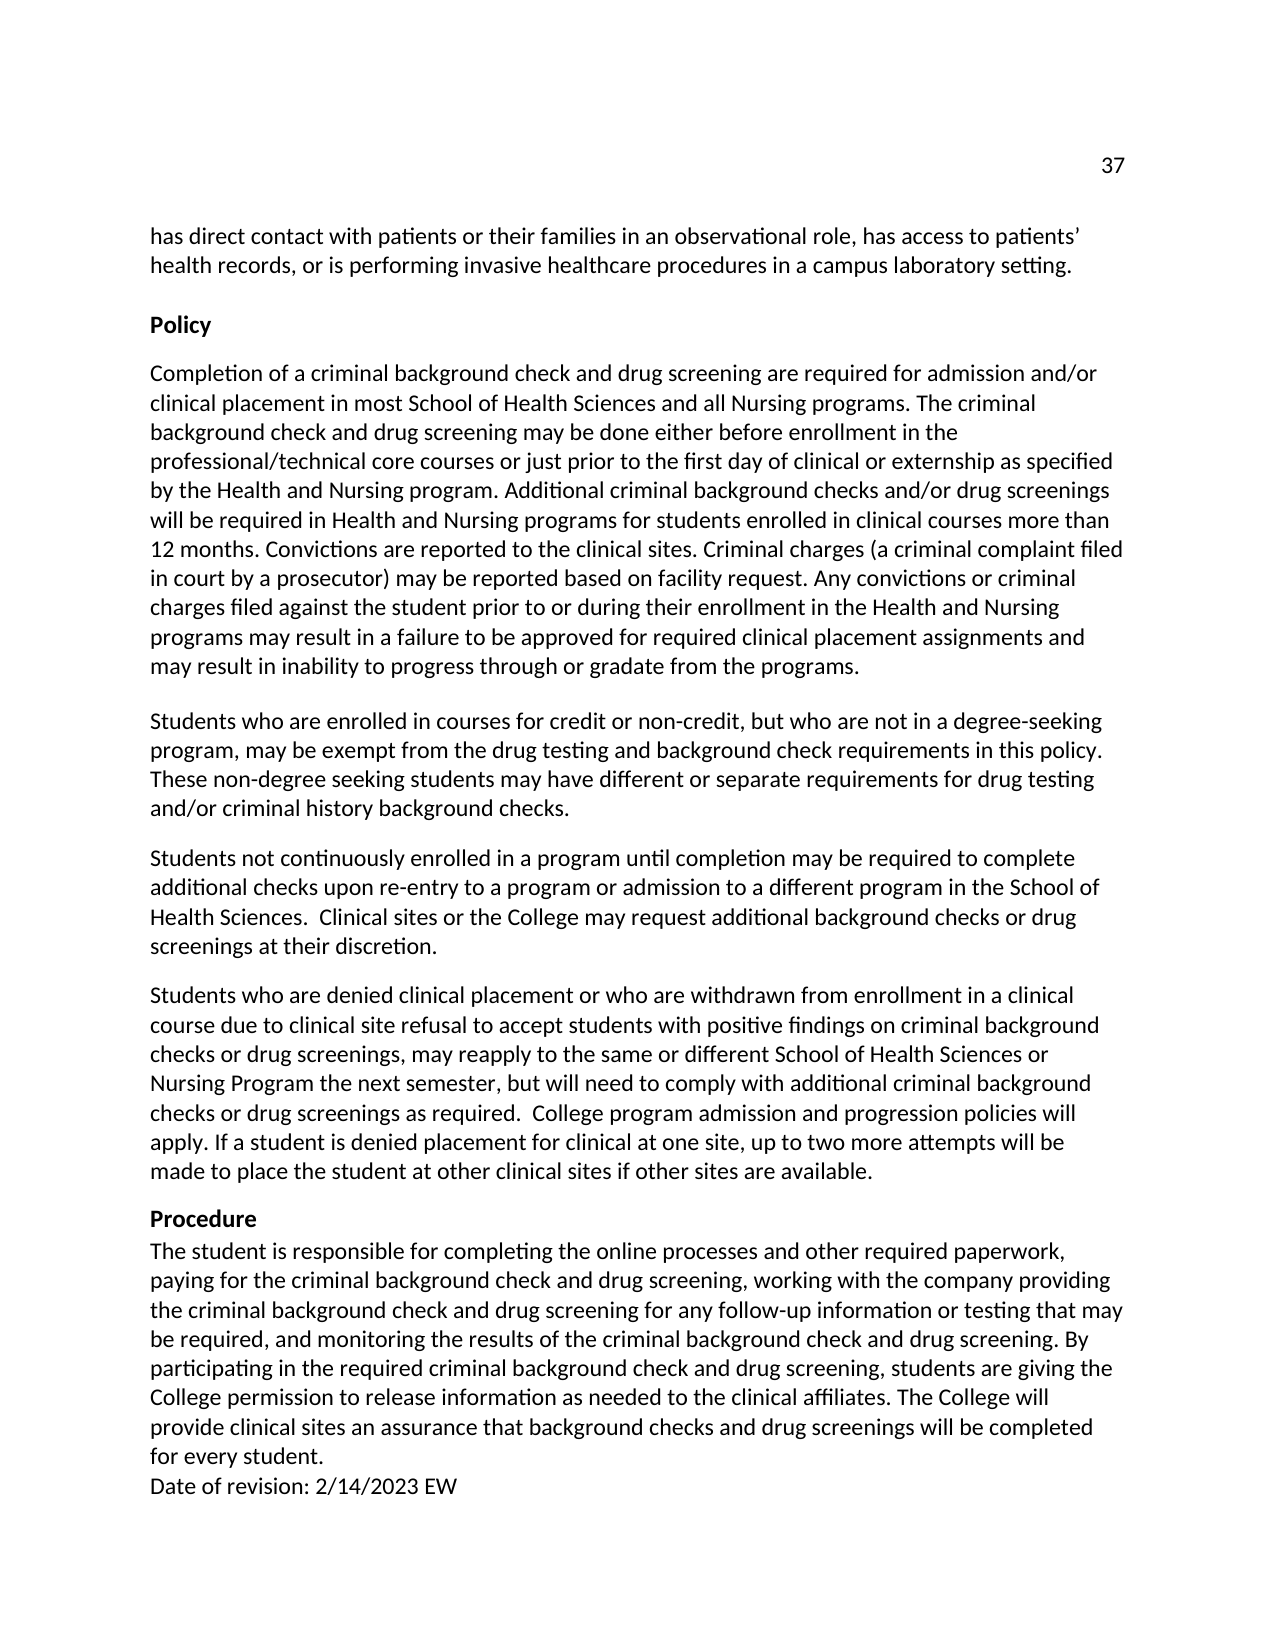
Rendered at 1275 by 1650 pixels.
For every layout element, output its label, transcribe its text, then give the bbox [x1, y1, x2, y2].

text The student is responsible for completing the online processes and other required paperwork, paying for the criminal background check and drug screening, working with the company providing the criminal background check and drug screening for any follow-up information or testing that may be required, and monitoring the results of the criminal background check and drug screening. By participating in the required criminal background check and drug screening, students are giving the College permission to release information as needed to the clinical affiliates. The College will provide clinical sites an assurance that background checks and drug screenings will be completed for every student. [150, 1236, 1125, 1470]
text Completion of a criminal background check and drug screening are required for admission and/or clinical placement in most School of Health Sciences and all Nursing programs. The criminal background check and drug screening may be done either before enrollment in the professional/technical core courses or just prior to the first day of clinical or externship as specified by the Health and Nursing program. Additional criminal background checks and/or drug screenings will be required in Health and Nursing programs for students enrolled in clinical courses more than 12 months. Convictions are reported to the clinical sites. Criminal charges (a criminal complaint filed in court by a prosecutor) may be reported based on facility request. Any convictions or criminal charges filed against the student prior to or during their enrollment in the Health and Nursing programs may result in a failure to be approved for required clinical placement assignments and may result in inability to progress through or gradate from the programs. [150, 358, 1125, 680]
text Students who are enrolled in courses for credit or non-credit, but who are not in a degree-seeking program, may be exempt from the drug testing and background check requirements in this policy. These non-degree seeking students may have different or separate requirements for drug testing and/or criminal history background checks. [150, 706, 1125, 823]
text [150, 221, 1125, 279]
text Students who are denied clinical placement or who are withdrawn from enrollment in a clinical course due to clinical site refusal to accept students with positive findings on criminal background checks or drug screenings, may reapply to the same or different School of Health Sciences or Nursing Program the next semester, but will need to comply with additional criminal background checks or drug screenings as required. College program admission and progression policies will apply. If a student is denied placement for clinical at one site, up to two more attempts will be made to place the student at other clinical sites if other sites are available. [150, 981, 1125, 1185]
text Procedure [150, 1203, 1125, 1234]
text Students not continuously enrolled in a program until completion may be required to complete additional checks upon re-entry to a program or admission to a different program in the School of Health Sciences. Clinical sites or the College may request additional background checks or drug screenings at their discretion. [150, 843, 1125, 960]
text Policy [150, 309, 1125, 339]
